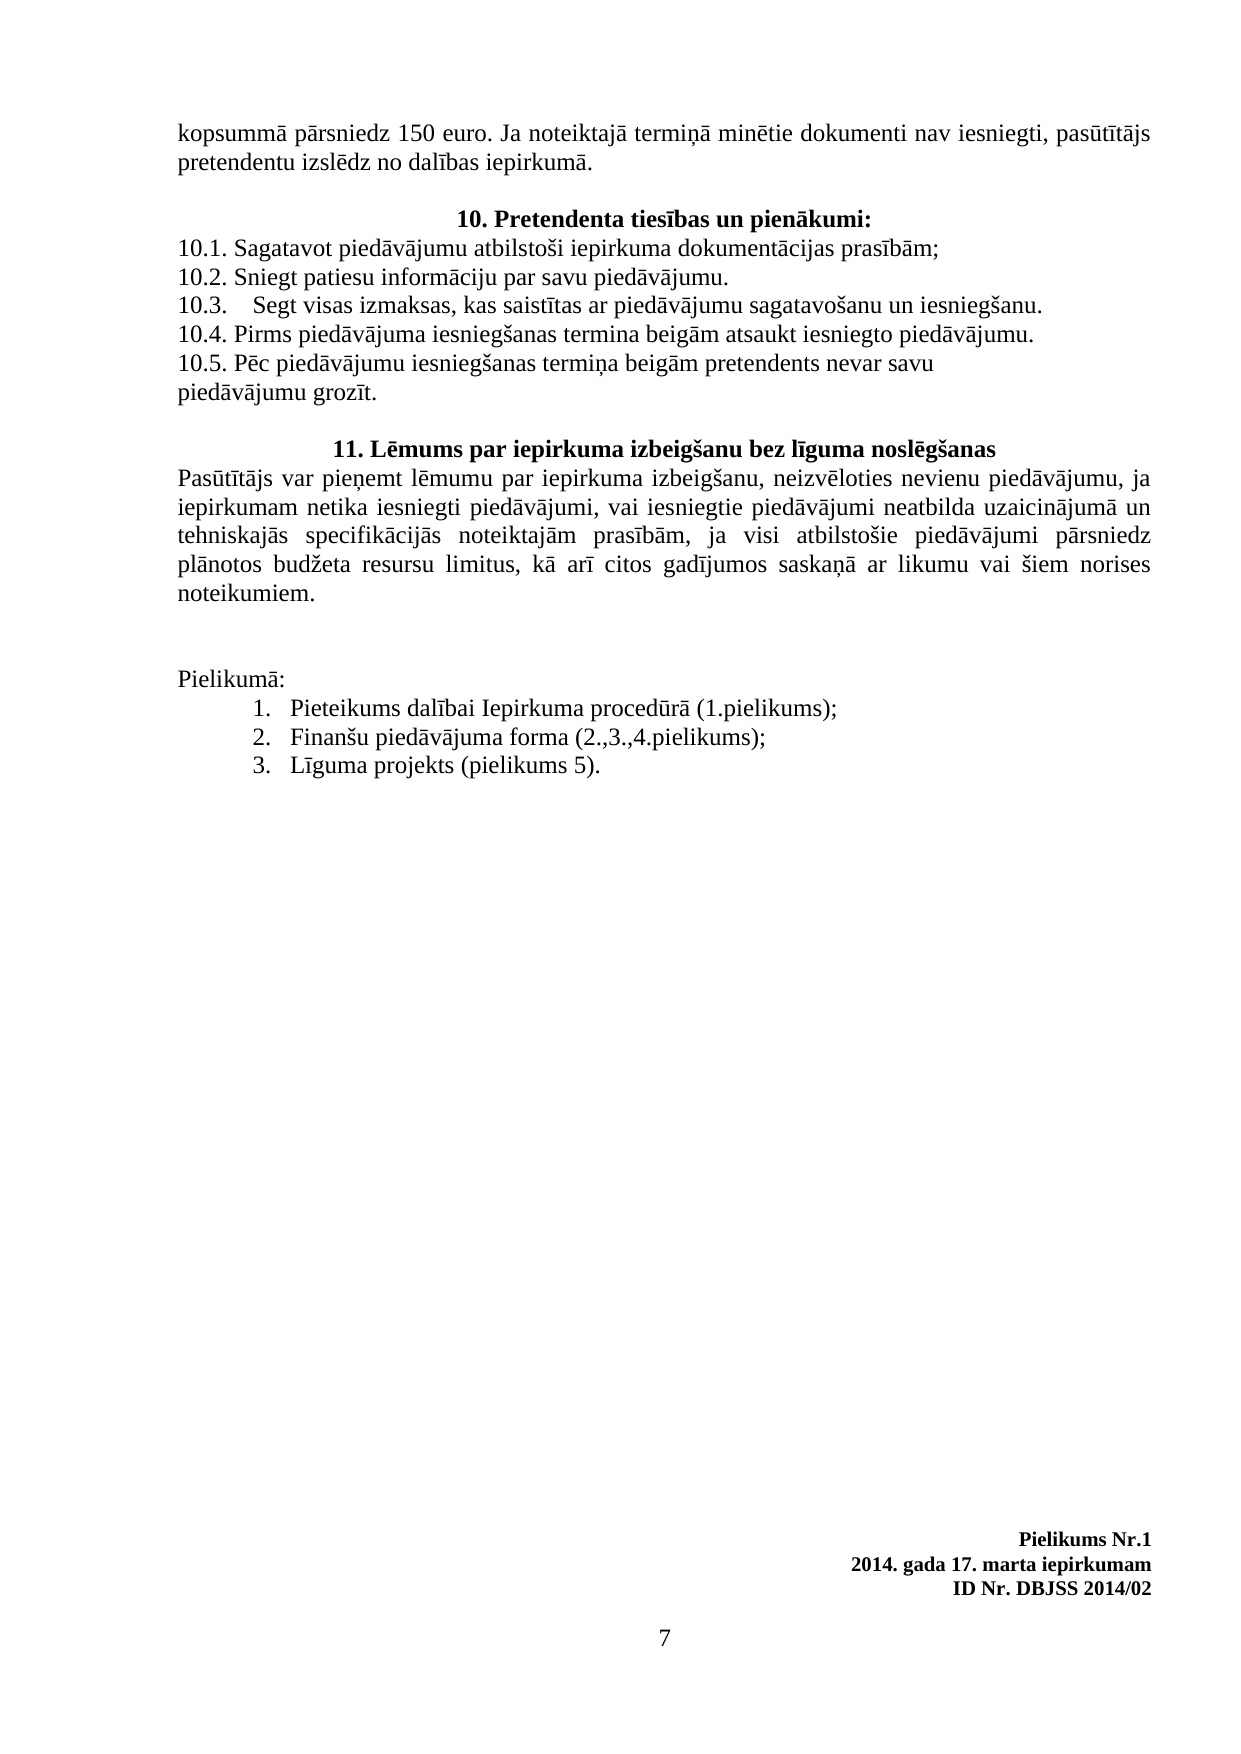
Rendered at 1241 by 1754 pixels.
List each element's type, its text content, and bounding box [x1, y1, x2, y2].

list Segt visas izmaksas, kas saistītas ar piedāvājumu sagatavošanu un iesniegšanu. [177, 291, 1152, 319]
text 10.1. Sagatavot piedāvājumu atbilstoši iepirkuma dokumentācijas prasībām; [177, 233, 1152, 262]
text Pasūtītājs var pieņemt lēmumu par iepirkuma izbeigšanu, neizvēloties nevienu piedāvājumu, ja iepirkumam netika iesniegti piedāvājumi, vai iesniegtie piedāvājumi neatbilda uzaicinājumā un tehniskajās specifikācijās noteiktajām prasībām, ja visi atbilstošie piedāvājumi pārsniedz plānotos budžeta resursu limitus, kā arī citos gadījumos saskaņā ar likumu vai šiem norises noteikumiem. [177, 463, 1152, 607]
text 10.5. Pēc piedāvājumu iesniegšanas termiņa beigām pretendents nevar savu [177, 348, 1152, 377]
list Līguma projekts (pielikums 5). [252, 751, 1152, 779]
text piedāvājumu grozīt. [177, 377, 1152, 406]
text Pielikums Nr.1 [177, 1527, 1152, 1551]
list Finanšu piedāvājuma forma (2.,3.,4.pielikums); [252, 722, 1152, 751]
text Pielikumā: [177, 664, 1152, 693]
text 10. Pretendenta tiesības un pienākumi: [177, 204, 1152, 233]
text 10.2. Sniegt patiesu informāciju par savu piedāvājumu. [177, 262, 1152, 291]
text ID Nr. DBJSS 2014/02 [177, 1576, 1152, 1599]
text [177, 118, 1152, 176]
list Pieteikums dalībai Iepirkuma procedūrā (1.pielikums); [252, 693, 1152, 722]
text 10.4. Pirms piedāvājuma iesniegšanas termina beigām atsaukt iesniegto piedāvājumu. [177, 319, 1152, 348]
text 11. Lēmums par iepirkuma izbeigšanu bez līguma noslēgšanas [177, 434, 1152, 463]
text 2014. gada 17. marta iepirkumam [177, 1551, 1152, 1576]
